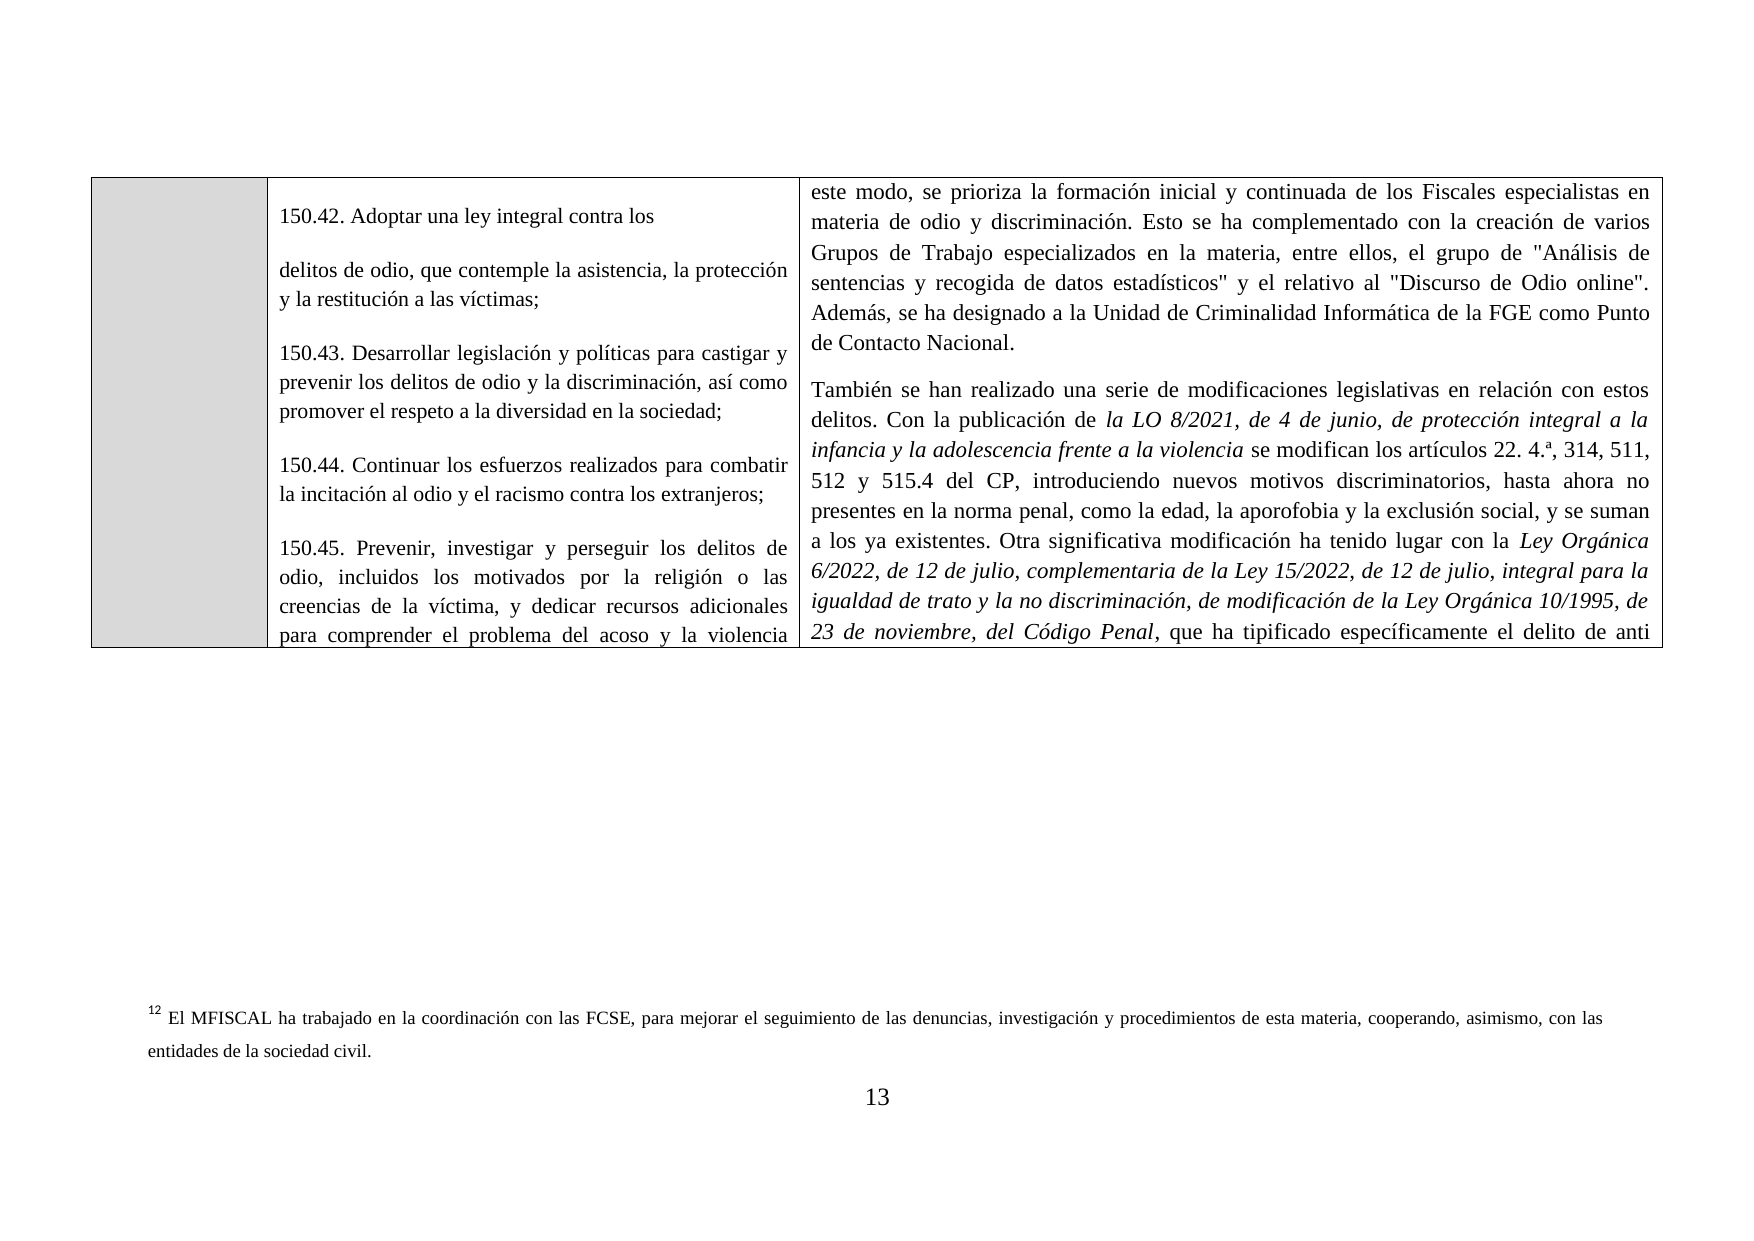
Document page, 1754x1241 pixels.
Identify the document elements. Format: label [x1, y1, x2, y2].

table_cell [92, 178, 267, 647]
table_cell [268, 178, 799, 647]
table_cell [800, 178, 1662, 647]
